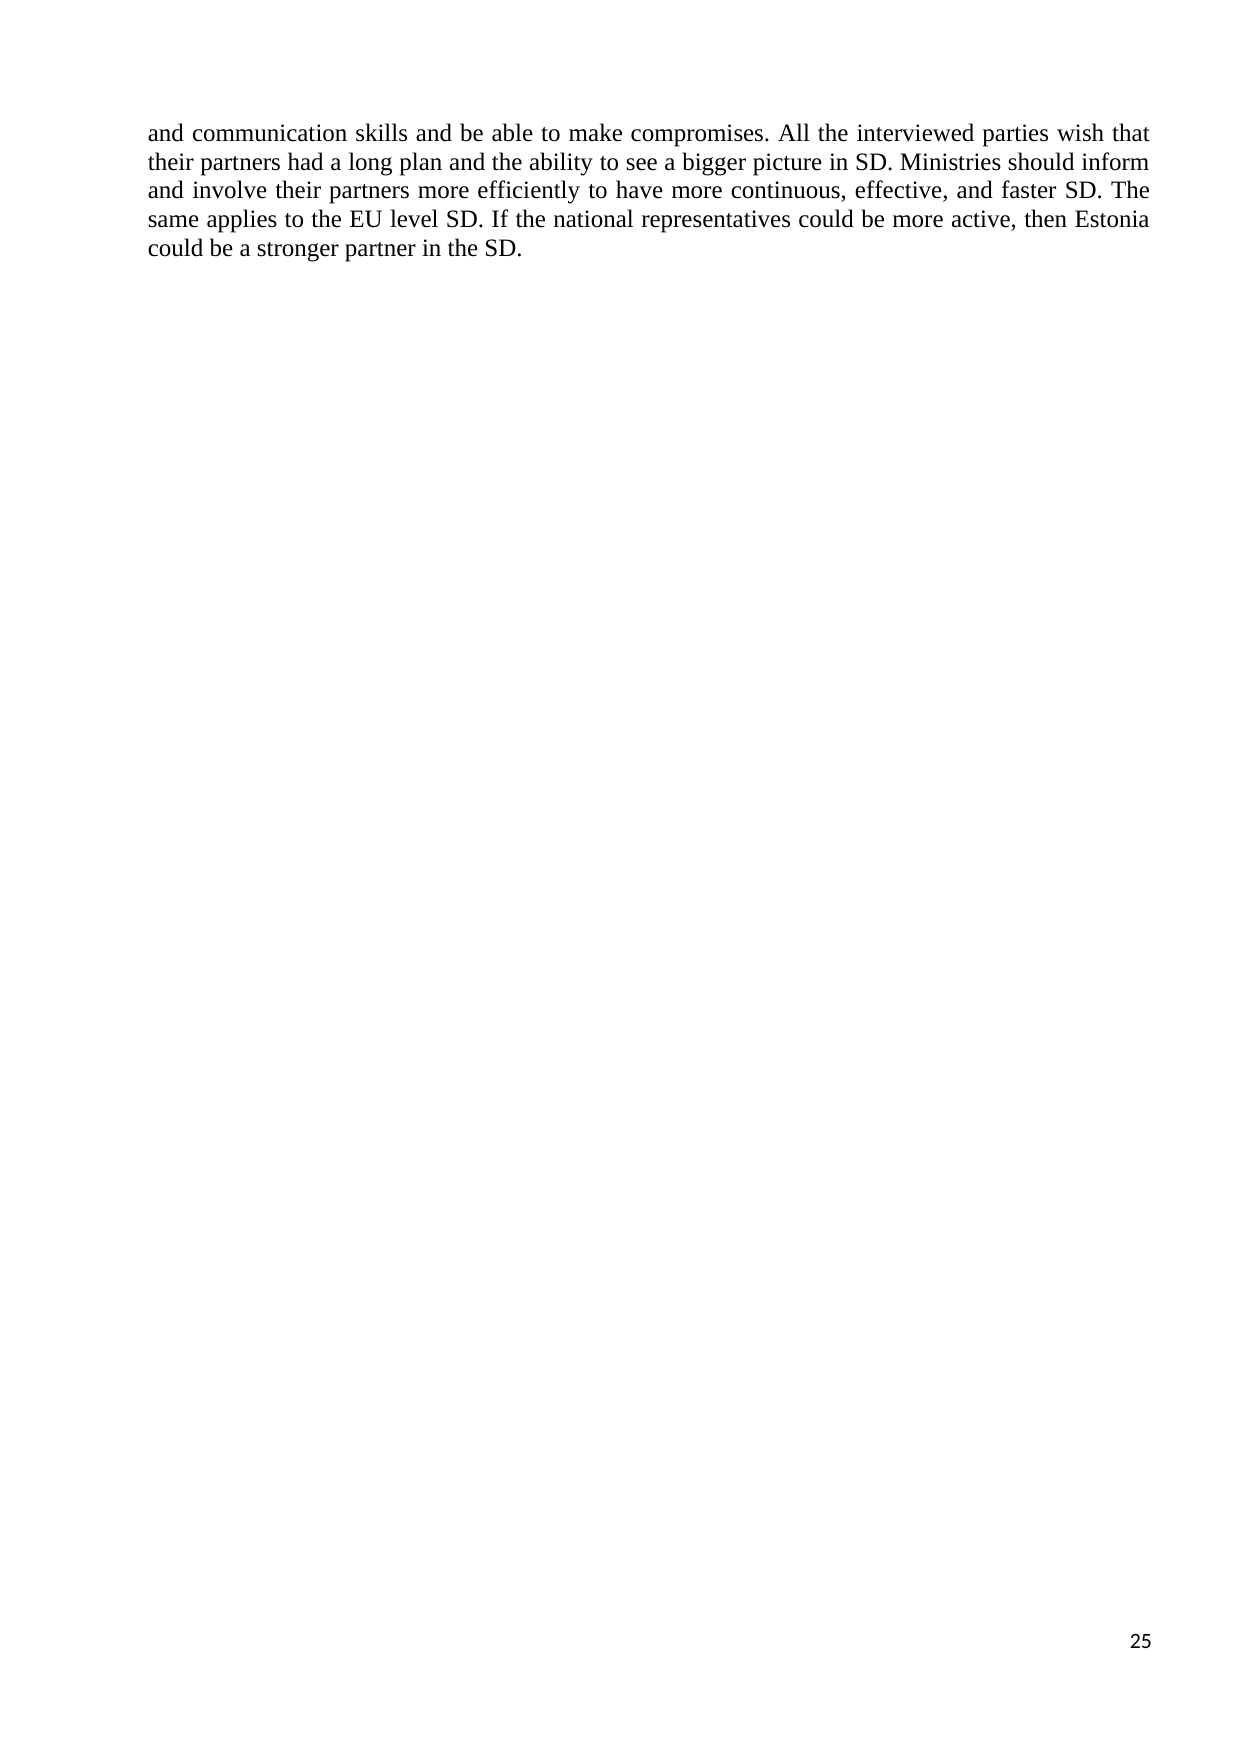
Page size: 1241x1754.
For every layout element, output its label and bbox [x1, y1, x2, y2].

text [148, 118, 1152, 262]
